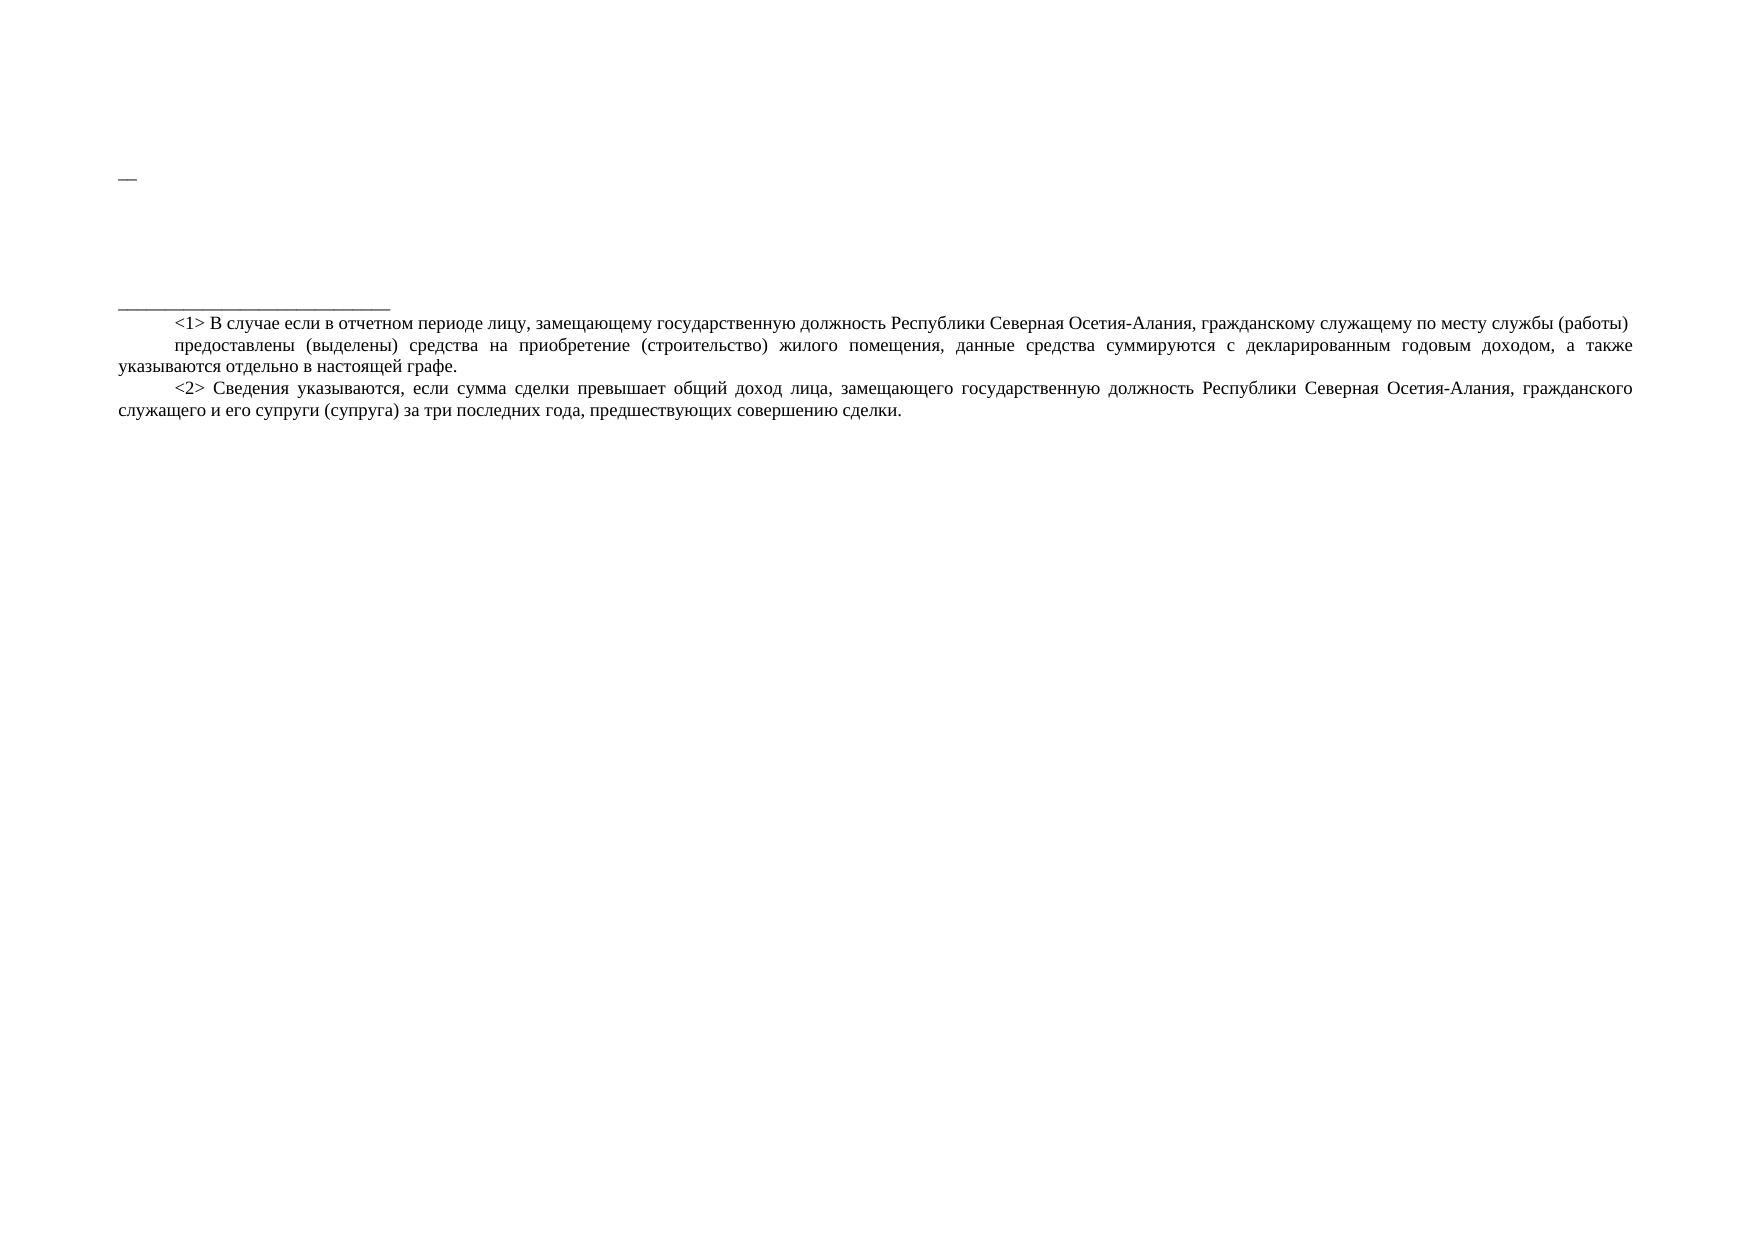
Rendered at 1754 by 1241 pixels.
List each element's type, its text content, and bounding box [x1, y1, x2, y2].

text <1> В случае если в отчетном периоде лицу, замещающему государственную должность Республики Северная Осетия-Алания, гражданскому служащему по месту службы (работы) [118, 312, 1636, 334]
text __ [118, 161, 1636, 183]
text <2> Сведения указываются, если сумма сделки превышает общий доход лица, замещающего государственную должность Республики Северная Осетия-Алания, гражданского служащего и его супруги (супруга) за три последних года, предшествующих совершению сделки. [118, 377, 1636, 420]
text _____________________________ [118, 291, 1636, 312]
text предоставлены (выделены) средства на приобретение (строительство) жилого помещения, данные средства суммируются с декларированным годовым доходом, а также указываются отдельно в настоящей графе. [118, 334, 1636, 377]
